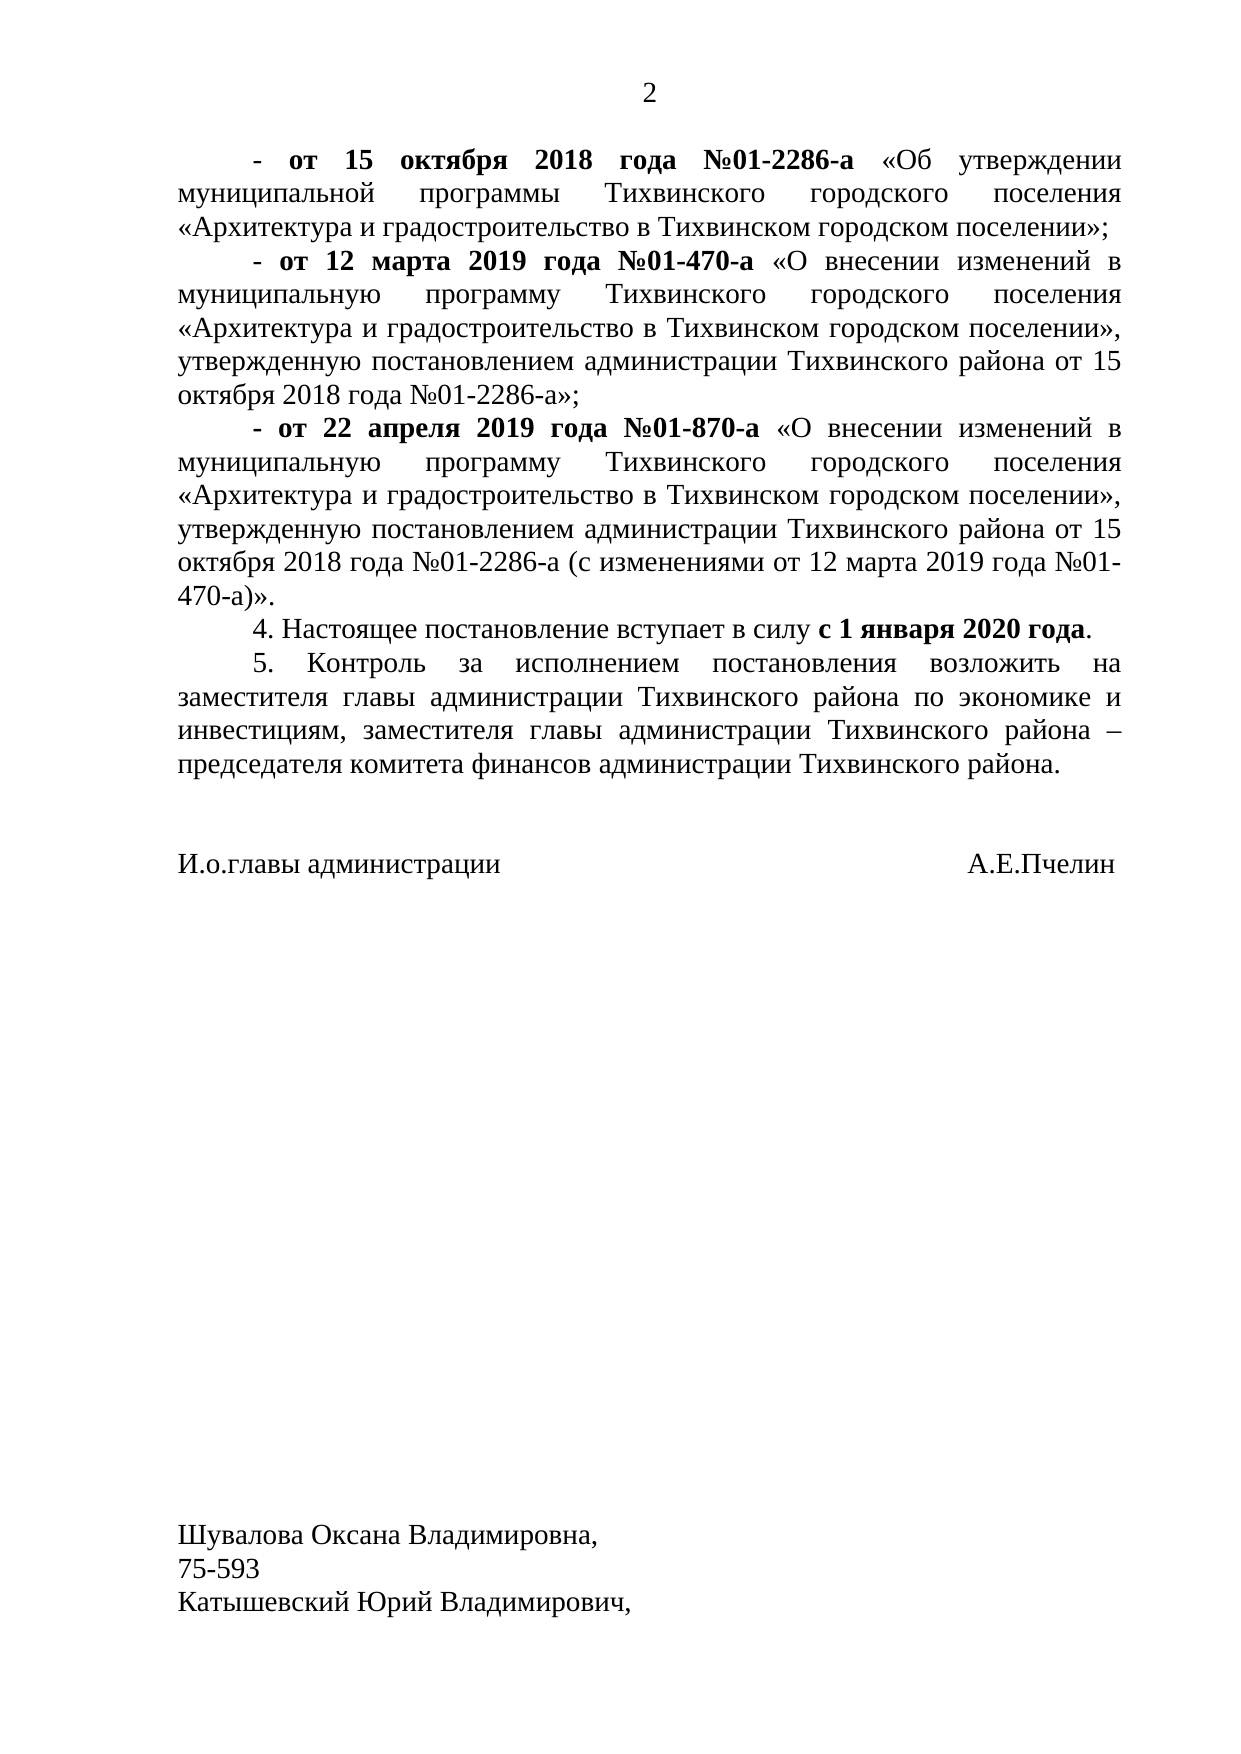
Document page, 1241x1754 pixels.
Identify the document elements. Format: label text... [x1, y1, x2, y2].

text - от 15 октября 2018 года №01-2286-а «Об утверждении муниципальной программы Тихвинского городского поселения «Архитектура и градостроительство в Тихвинском городском поселении»; [177, 142, 1122, 243]
text - от 22 апреля 2019 года №01-870-а «О внесении изменений в муниципальную программу Тихвинского городского поселения «Архитектура и градостроительство в Тихвинском городском поселении», утвержденную постановлением администрации Тихвинского района от 15 октября 2018 года №01-2286-а (с изменениями от 12 марта 2019 года №01-470-а)». [177, 410, 1122, 612]
text 4. Настоящее постановление вступает в силу с 1 января 2020 года. [177, 612, 1122, 645]
text 5. Контроль за исполнением постановления возложить на заместителя главы администрации Тихвинского района по экономике и инвестициям, заместителя главы администрации Тихвинского района – председателя комитета финансов администрации Тихвинского района. [177, 645, 1122, 779]
text 75-593 [177, 1551, 1122, 1584]
text Катышевский Юрий Владимирович, [177, 1584, 1122, 1618]
text Шувалова Оксана Владимировна, [177, 1517, 1122, 1551]
text И.о.главы администрации А.Е.Пчелин [177, 846, 1122, 880]
text - от 12 марта 2019 года №01-470-а «О внесении изменений в муниципальную программу Тихвинского городского поселения «Архитектура и градостроительство в Тихвинском городском поселении», утвержденную постановлением администрации Тихвинского района от 15 октября 2018 года №01-2286-а»; [177, 243, 1122, 410]
